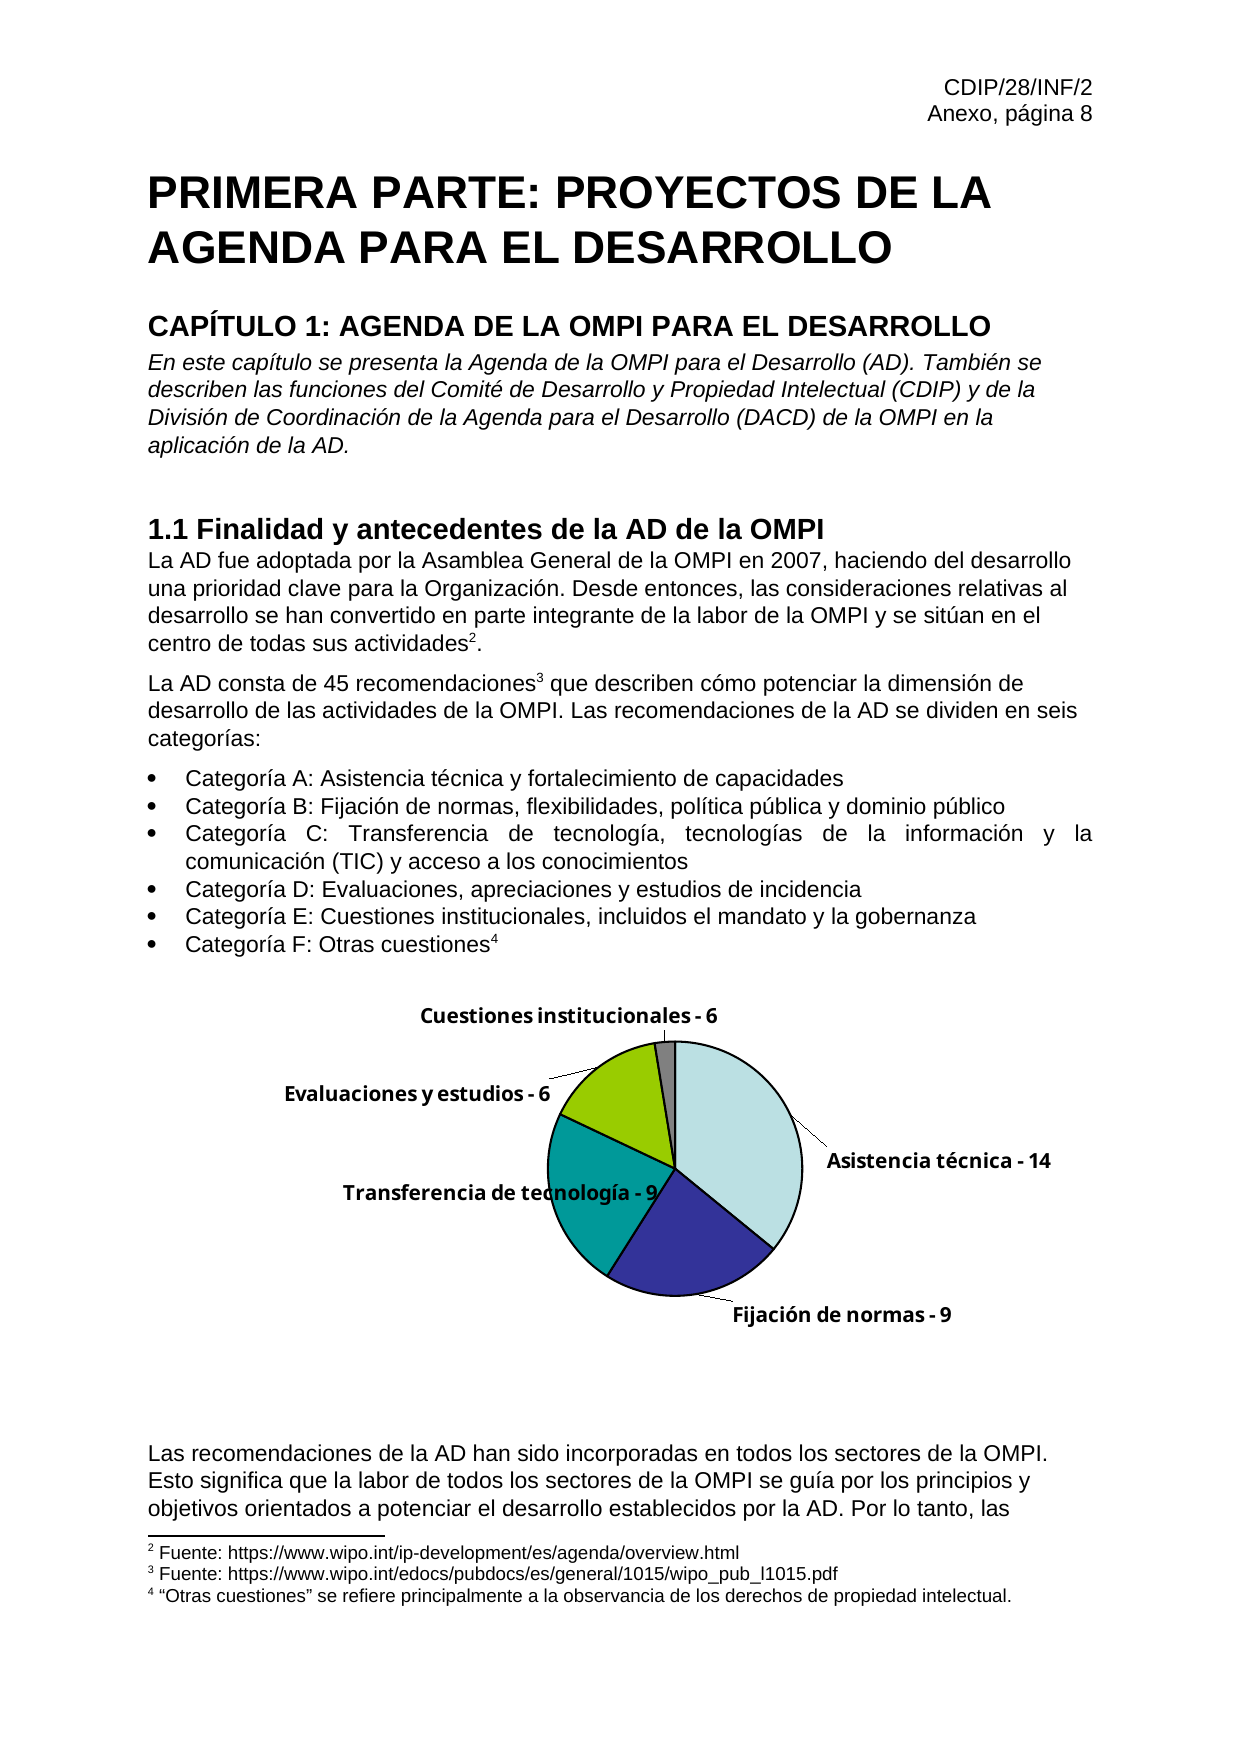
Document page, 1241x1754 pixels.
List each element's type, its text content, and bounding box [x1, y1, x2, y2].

list Categoría B: Fijación de normas, flexibilidades, política pública y dominio público [148, 793, 1093, 819]
list Categoría E: Cuestiones institucionales, incluidos el mandato y la gobernanza [148, 903, 1093, 929]
list Categoría F: Otras cuestiones [148, 931, 1093, 957]
text PRIMERA PARTE: PROYECTOS DE LA AGENDA PARA EL DESARROLLO [148, 165, 1093, 273]
text 1.1 Finalidad y antecedentes de la AD de la OMPI [148, 512, 1093, 545]
text En este capítulo se presenta la Agenda de la OMPI para el Desarrollo (AD). También se describen las funciones del Comité de Desarrollo y Propiedad Intelectual (CDIP) y de la División de Coordinación de la Agenda para el Desarrollo (DACD) de la OMPI en la aplicación de la AD. [148, 349, 1093, 458]
text Capítulo 1: Agenda de la OMPI para el Desarrollo [148, 309, 1093, 343]
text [148, 1439, 1093, 1521]
text La AD consta de 45 recomendaciones que describen cómo potenciar la dimensión de desarrollo de las actividades de la OMPI. Las recomendaciones de la AD se dividen en seis categorías: [148, 670, 1093, 751]
list Categoría C: Transferencia de tecnología, tecnologías de la información y la comunicación (TIC) y acceso a los conocimientos [148, 820, 1093, 874]
list Categoría A: Asistencia técnica y fortalecimiento de capacidades [148, 765, 1093, 792]
text La AD fue adoptada por la Asamblea General de la OMPI en 2007, haciendo del desarrollo una prioridad clave para la Organización. Desde entonces, las consideraciones relativas al desarrollo se han convertido en parte integrante de la labor de la OMPI y se sitúan en el centro de todas sus actividades. [148, 547, 1093, 656]
list Categoría D: Evaluaciones, apreciaciones y estudios de incidencia [148, 876, 1093, 902]
